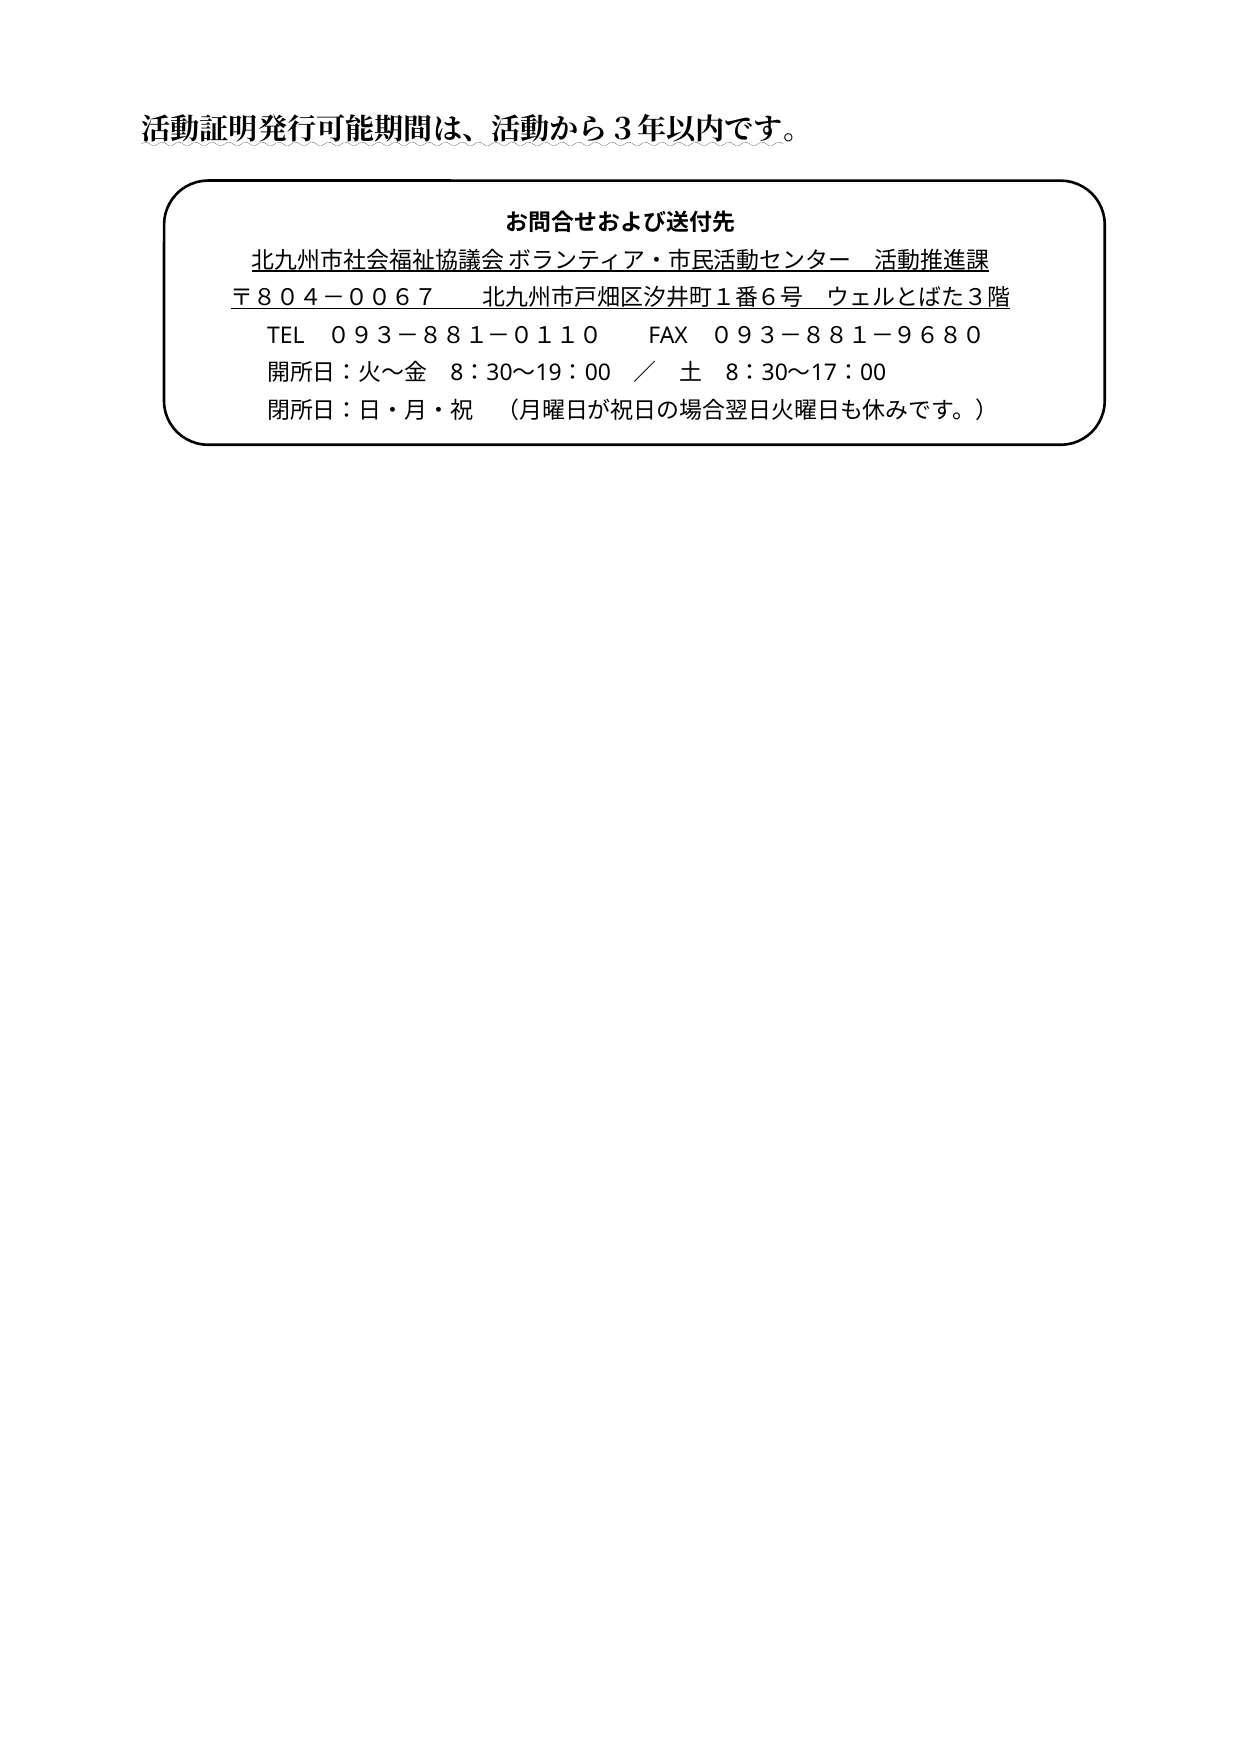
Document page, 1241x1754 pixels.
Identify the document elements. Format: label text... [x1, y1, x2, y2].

text 閉所日：日・月・祝 （月曜日が祝日の場合翌日火曜日も休みです。） [75, 389, 1165, 427]
text 北九州市社会福祉協議会 ボランティア・市民活動センター 活動推進課 [75, 239, 1165, 277]
text 活動証明発行可能期間は、活動から３年以内です。 [75, 89, 1165, 164]
text お問合せおよび送付先 [75, 202, 1165, 239]
text TEL ０９３－８８１－０１１０ FAX ０９３－８８１－９６８０ [75, 314, 1165, 352]
text 開所日：火～金 8：30～19：00 ／ 土 8：30～17：00 [75, 352, 1165, 389]
text 〒８０４－００６７ ウェルとばた３階 [75, 277, 1165, 314]
